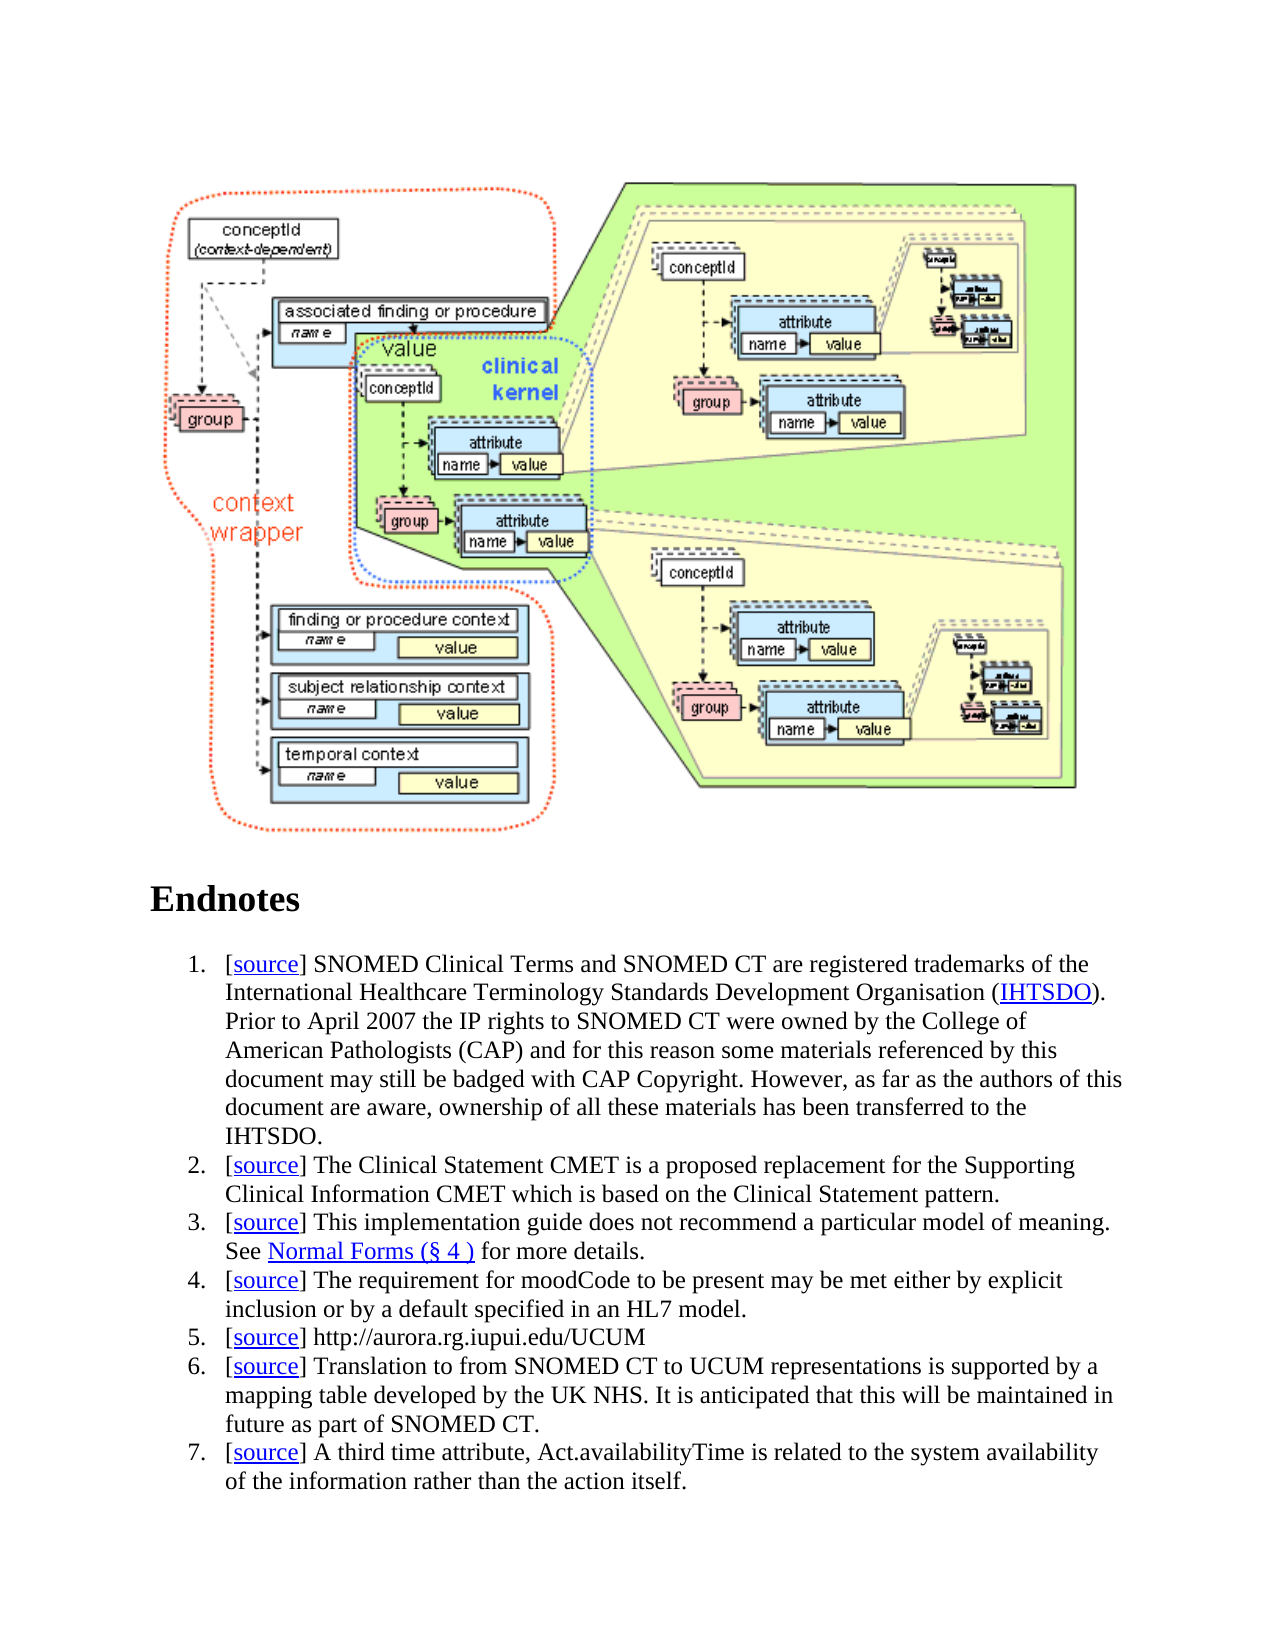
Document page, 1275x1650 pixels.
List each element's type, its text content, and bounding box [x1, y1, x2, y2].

picture [150, 178, 1083, 848]
list [source] The Clinical Statement CMET is a proposed replacement for the Supporting Clinical Information CMET which is based on the Clinical Statement pattern. [187, 1150, 1125, 1207]
list [source] This implementation guide does not recommend a particular model of meaning. See Normal Forms (§ 4 ) for more details. [187, 1207, 1125, 1265]
list [source] SNOMED Clinical Terms and SNOMED CT are registered trademarks of the International Healthcare Terminology Standards Development Organisation (IHTSDO). Prior to April 2007 the IP rights to SNOMED CT were owned by the College of American Pathologists (CAP) and for this reason some materials referenced by this document may still be badged with CAP Copyright. However, as far as the authors of this document are aware, ownership of all these materials has been transferred to the IHTSDO. [187, 949, 1125, 1150]
list [source] Translation to from SNOMED CT to UCUM representations is supported by a mapping table developed by the UK NHS. It is anticipated that this will be maintained in future as part of SNOMED CT. [187, 1351, 1125, 1437]
list [source] The requirement for moodCode to be present may be met either by explicit inclusion or by a default specified in an HL7 model. [187, 1265, 1125, 1322]
list [source] A third time attribute, Act.availabilityTime is related to the system availability of the information rather than the action itself. [187, 1437, 1125, 1495]
list [source] http://aurora.rg.iupui.edu/UCUM [187, 1322, 1125, 1351]
text Endnotes [150, 876, 1125, 919]
